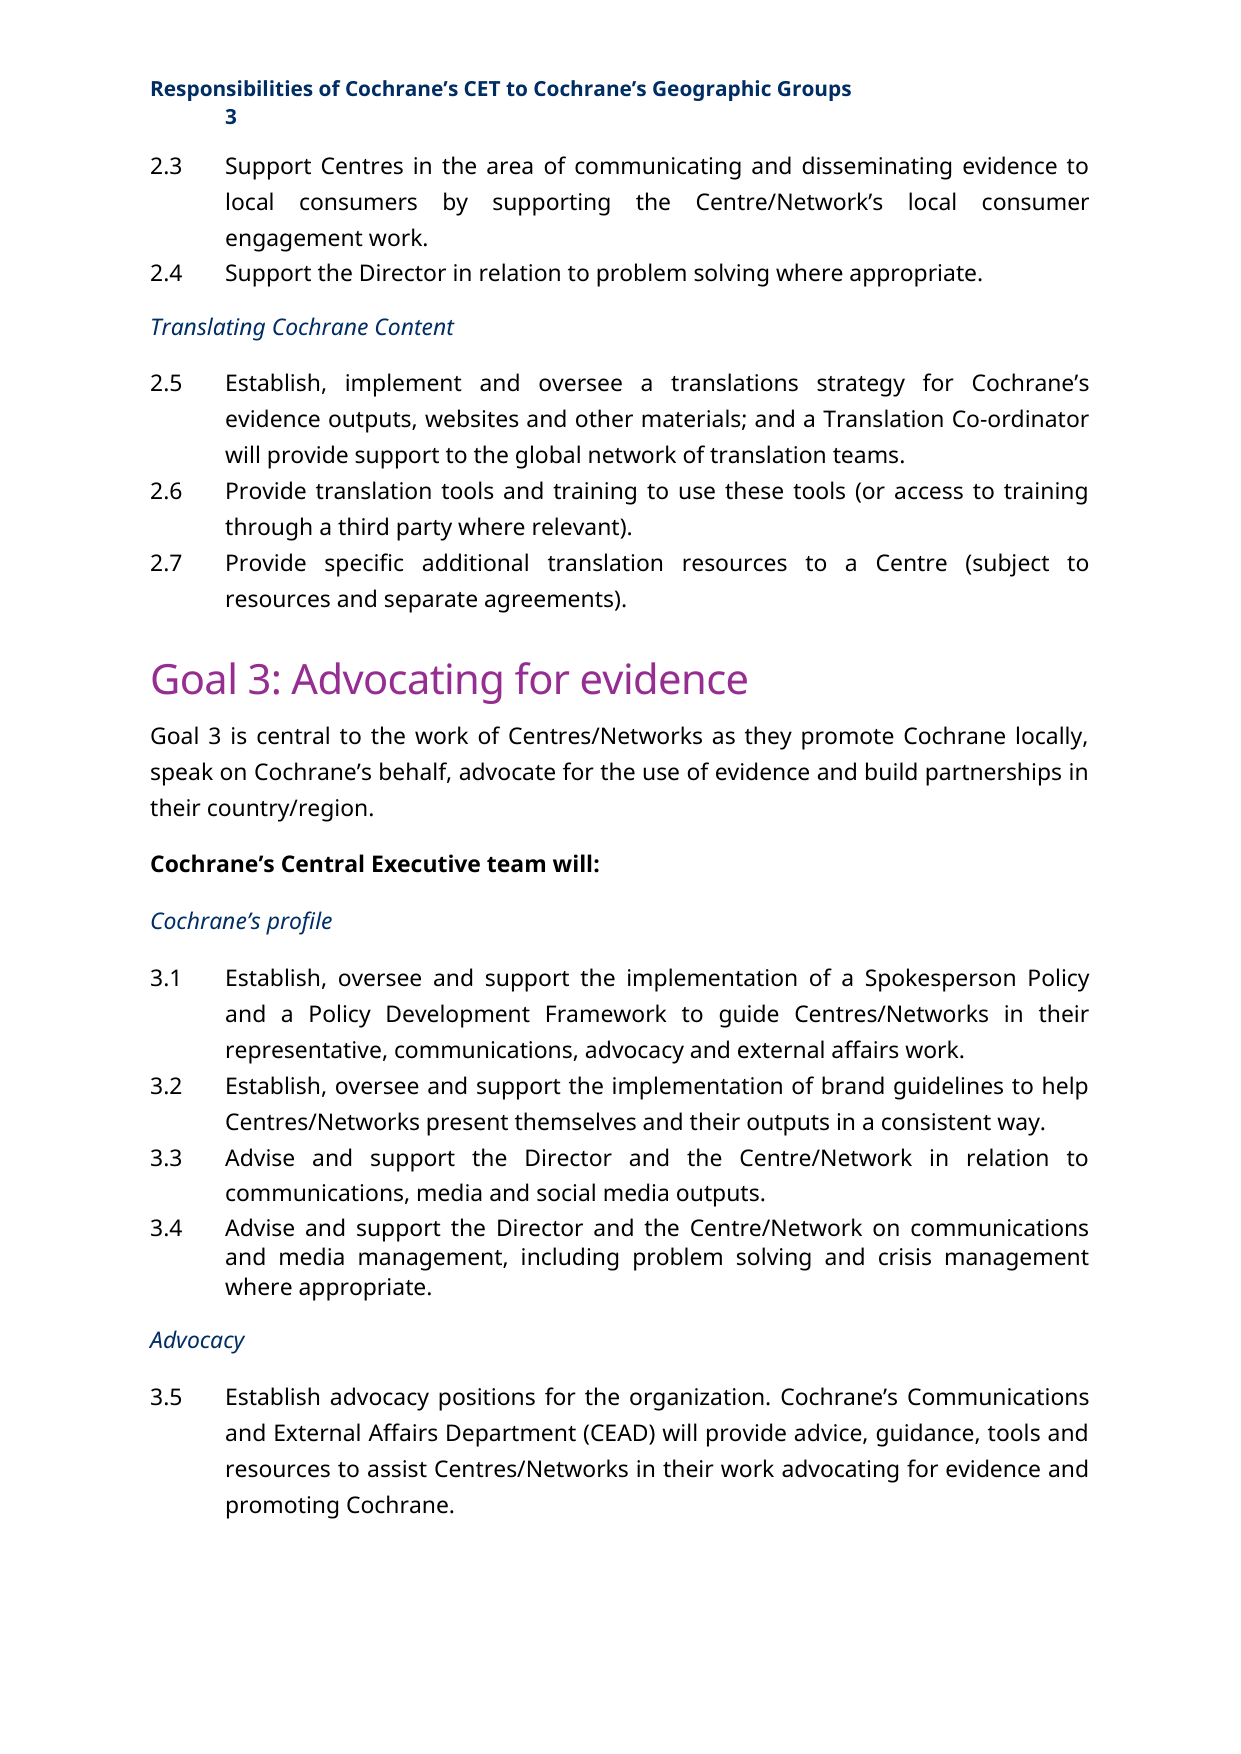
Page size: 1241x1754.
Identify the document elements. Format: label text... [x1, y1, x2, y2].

list Advise and support the Director and the Centre/Network in relation to communications, media and social media outputs. [150, 1141, 1090, 1209]
list Establish advocacy positions for the organization. Cochrane’s Communications and External Affairs Department (CEAD) will provide advice, guidance, tools and resources to assist Centres/Networks in their work advocating for evidence and promoting Cochrane. [150, 1381, 1090, 1520]
text Goal 3 is central to the work of Centres/Networks as they promote Cochrane locally, speak on Cochrane’s behalf, advocate for the use of evidence and build partnerships in their country/region. [150, 719, 1090, 823]
subtitle Translating Cochrane Content [150, 311, 1090, 342]
list Support Centres in the area of communicating and disseminating evidence to local consumers by supporting the Centre/Network’s local consumer engagement work. [150, 150, 1090, 253]
list Support the Director in relation to problem solving where appropriate. [150, 258, 1090, 287]
text Cochrane’s Central Executive team will: [150, 848, 1090, 879]
list Provide specific additional translation resources to a Centre (subject to resources and separate agreements). [150, 547, 1090, 614]
subtitle Cochrane’s profile [150, 905, 1090, 936]
list Provide translation tools and training to use these tools (or access to training through a third party where relevant). [150, 475, 1090, 542]
subtitle Goal 3: Advocating for evidence [150, 650, 1090, 707]
list Advise and support the Director and the Centre/Network on communications and media management, including problem solving and crisis management where appropriate. [150, 1213, 1090, 1301]
subtitle Advocacy [150, 1324, 1090, 1356]
list Establish, implement and oversee a translations strategy for Cochrane’s evidence outputs, websites and other materials; and a Translation Co-ordinator will provide support to the global network of translation teams. [150, 367, 1090, 471]
list Establish, oversee and support the implementation of a Spokesperson Policy and a Policy Development Framework to guide Centres/Networks in their representative, communications, advocacy and external affairs work. [150, 962, 1090, 1065]
list Establish, oversee and support the implementation of brand guidelines to help Centres/Networks present themselves and their outputs in a consistent way. [150, 1069, 1090, 1137]
